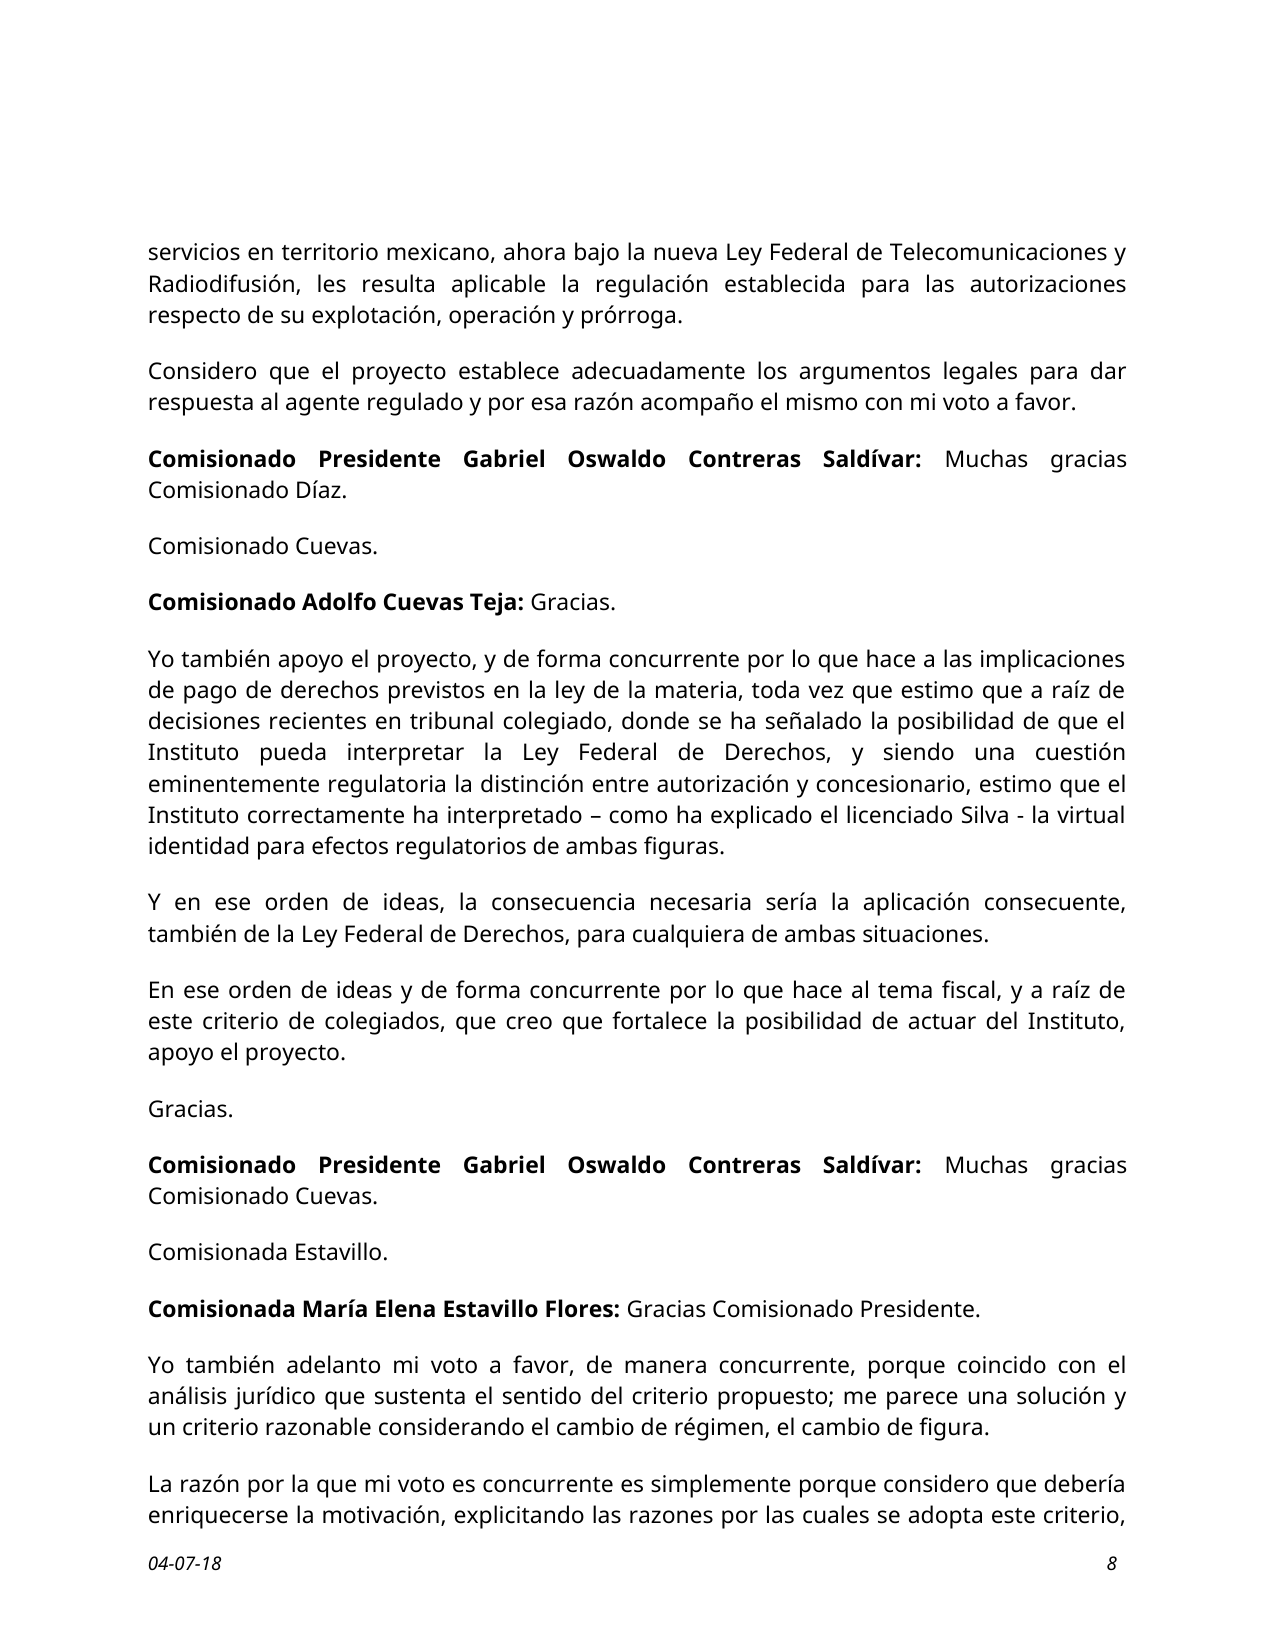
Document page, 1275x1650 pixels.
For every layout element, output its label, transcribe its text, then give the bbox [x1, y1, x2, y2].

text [148, 1467, 1127, 1530]
text Y en ese orden de ideas, la consecuencia necesaria sería la aplicación consecuente, también de la Ley Federal de Derechos, para cualquiera de ambas situaciones. [148, 886, 1127, 949]
text Comisionado Adolfo Cuevas Teja: Gracias. [148, 586, 1127, 617]
text Comisionado Cuevas. [148, 530, 1127, 561]
text Yo también apoyo el proyecto, y de forma concurrente por lo que hace a las implicaciones de pago de derechos previstos en la ley de la materia, toda vez que estimo que a raíz de decisiones recientes en tribunal colegiado, donde se ha señalado la posibilidad de que el Instituto pueda interpretar la Ley Federal de Derechos, y siendo una cuestión eminentemente regulatoria la distinción entre autorización y concesionario, estimo que el Instituto correctamente ha interpretado – como ha explicado el licenciado Silva - la virtual identidad para efectos regulatorios de ambas figuras. [148, 642, 1127, 861]
text Yo también adelanto mi voto a favor, de manera concurrente, porque coincido con el análisis jurídico que sustenta el sentido del criterio propuesto; me parece una solución y un criterio razonable considerando el cambio de régimen, el cambio de figura. [148, 1349, 1127, 1442]
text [148, 236, 1127, 330]
text Comisionado Presidente Gabriel Oswaldo Contreras Saldívar: Muchas gracias Comisionado Cuevas. [148, 1149, 1127, 1211]
text Comisionada Estavillo. [148, 1236, 1127, 1267]
text Comisionado Presidente Gabriel Oswaldo Contreras Saldívar: Muchas gracias Comisionado Díaz. [148, 442, 1127, 505]
text En ese orden de ideas y de forma concurrente por lo que hace al tema fiscal, y a raíz de este criterio de colegiados, que creo que fortalece la posibilidad de actuar del Instituto, apoyo el proyecto. [148, 974, 1127, 1067]
text Gracias. [148, 1092, 1127, 1124]
text Considero que el proyecto establece adecuadamente los argumentos legales para dar respuesta al agente regulado y por esa razón acompaño el mismo con mi voto a favor. [148, 355, 1127, 417]
text Comisionada María Elena Estavillo Flores: Gracias Comisionado Presidente. [148, 1292, 1127, 1324]
